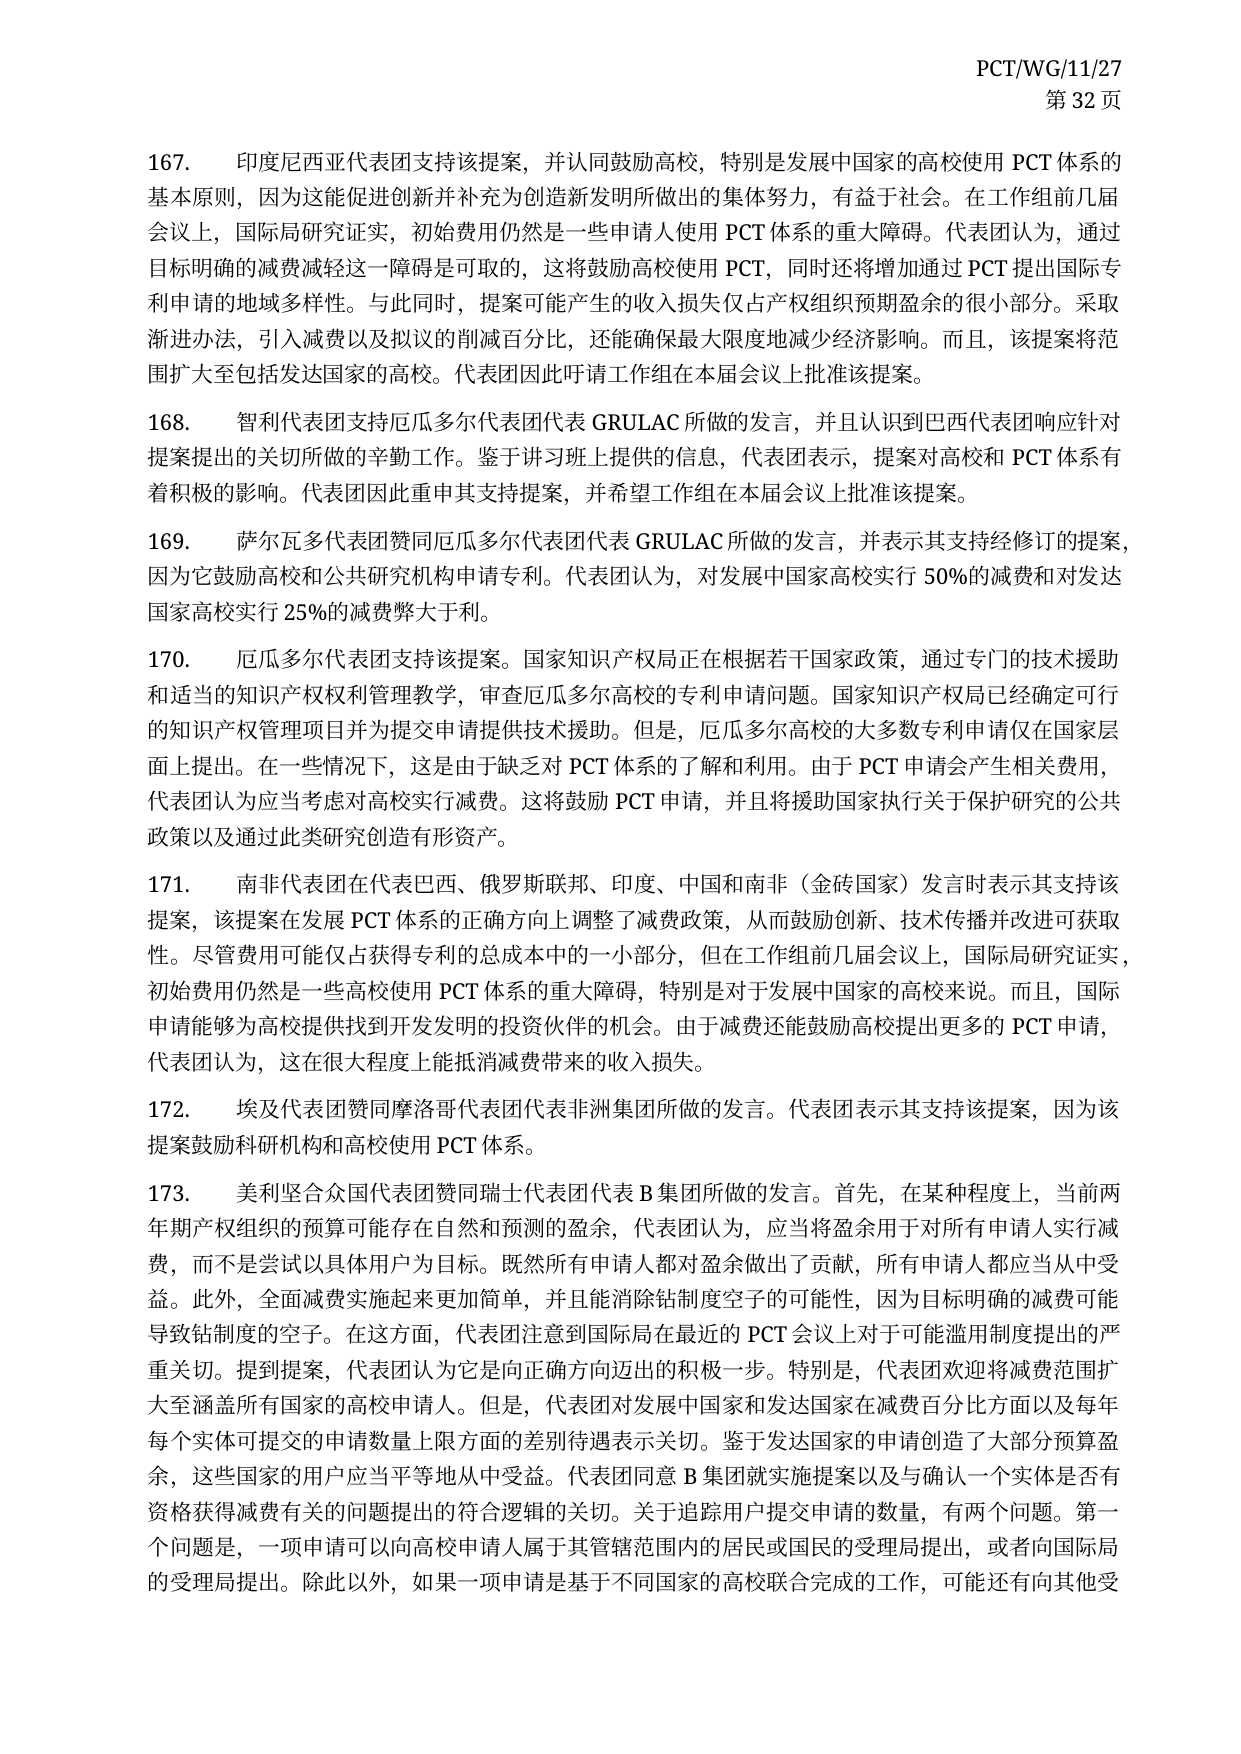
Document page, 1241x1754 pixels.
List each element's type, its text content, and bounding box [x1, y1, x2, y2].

list 智利代表团支持厄瓜多尔代表团代表GRULAC所做的发言，并且认识到巴西代表团响应针对提案提出的关切所做的辛勤工作。鉴于讲习班上提供的信息，代表团表示，提案对高校和PCT体系有着积极的影响。代表团因此重申其支持提案，并希望工作组在本届会议上批准该提案。 [148, 401, 1122, 507]
list 印度尼西亚代表团支持该提案，并认同鼓励高校，特别是发展中国家的高校使用PCT体系的基本原则，因为这能促进创新并补充为创造新发明所做出的集体努力，有益于社会。在工作组前几届会议上，国际局研究证实，初始费用仍然是一些申请人使用PCT体系的重大障碍。代表团认为，通过目标明确的减费减轻这一障碍是可取的，这将鼓励高校使用PCT，同时还将增加通过PCT提出国际专利申请的地域多样性。与此同时，提案可能产生的收入损失仅占产权组织预期盈余的很小部分。采取渐进办法，引入减费以及拟议的削减百分比，还能确保最大限度地减少经济影响。而且，该提案将范围扩大至包括发达国家的高校。代表团因此吁请工作组在本届会议上批准该提案。 [148, 141, 1122, 389]
list 萨尔瓦多代表团赞同厄瓜多尔代表团代表GRULAC所做的发言，并表示其支持经修订的提案，因为它鼓励高校和公共研究机构申请专利。代表团认为，对发展中国家高校实行50%的减费和对发达国家高校实行25%的减费弊大于利。 [148, 520, 1122, 626]
list 厄瓜多尔代表团支持该提案。国家知识产权局正在根据若干国家政策，通过专门的技术援助和适当的知识产权权利管理教学，审查厄瓜多尔高校的专利申请问题。国家知识产权局已经确定可行的知识产权管理项目并为提交申请提供技术援助。但是，厄瓜多尔高校的大多数专利申请仅在国家层面上提出。在一些情况下，这是由于缺乏对PCT体系的了解和利用。由于PCT申请会产生相关费用，代表团认为应当考虑对高校实行减费。这将鼓励PCT申请，并且将援助国家执行关于保护研究的公共政策以及通过此类研究创造有形资产。 [148, 639, 1122, 851]
list 南非代表团在代表巴西、俄罗斯联邦、印度、中国和南非（金砖国家）发言时表示其支持该提案，该提案在发展PCT体系的正确方向上调整了减费政策，从而鼓励创新、技术传播并改进可获取性。尽管费用可能仅占获得专利的总成本中的一小部分，但在工作组前几届会议上，国际局研究证实，初始费用仍然是一些高校使用PCT体系的重大障碍，特别是对于发展中国家的高校来说。而且，国际申请能够为高校提供找到开发发明的投资伙伴的机会。由于减费还能鼓励高校提出更多的PCT申请，代表团认为，这在很大程度上能抵消减费带来的收入损失。 [148, 864, 1122, 1076]
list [148, 1172, 1122, 1597]
list 埃及代表团赞同摩洛哥代表团代表非洲集团所做的发言。代表团表示其支持该提案，因为该提案鼓励科研机构和高校使用PCT体系。 [148, 1089, 1122, 1159]
